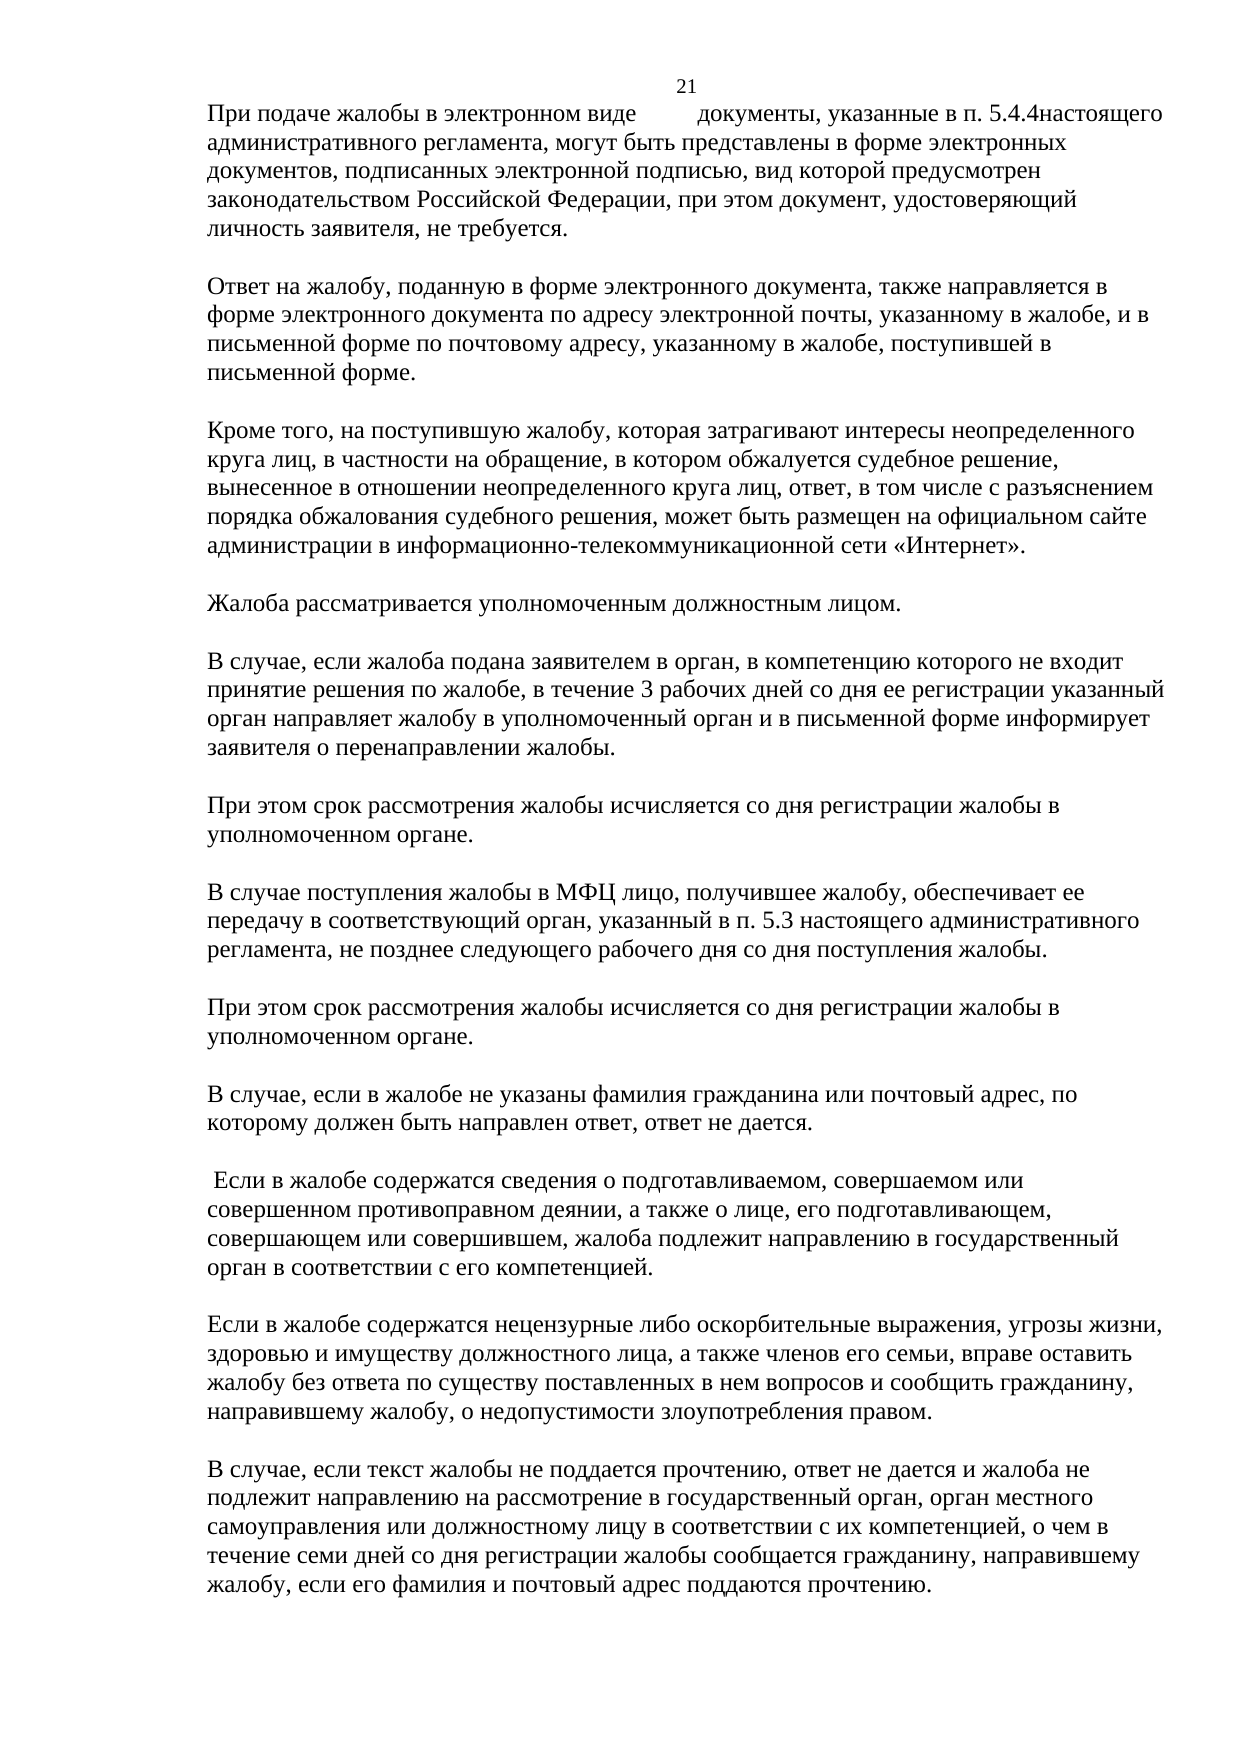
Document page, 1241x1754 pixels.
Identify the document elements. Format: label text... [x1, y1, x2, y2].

text При подаче жалобы в электронном виде документы, указанные в п. 5.4.4настоящего административного регламента, могут быть представлены в форме электронных документов, подписанных электронной подписью, вид которой предусмотрен законодательством Российской Федерации, при этом документ, удостоверяющий личность заявителя, не требуется. [207, 98, 1167, 242]
text Кроме того, на поступившую жалобу, которая затрагивают интересы неопределенного круга лиц, в частности на обращение, в котором обжалуется судебное решение, вынесенное в отношении неопределенного круга лиц, ответ, в том числе с разъяснением порядка обжалования судебного решения, может быть размещен на официальном сайте администрации в информационно-телекоммуникационной сети «Интернет». [207, 415, 1167, 559]
text В случае, если жалоба подана заявителем в орган, в компетенцию которого не входит принятие решения по жалобе, в течение 3 рабочих дней со дня ее регистрации указанный орган направляет жалобу в уполномоченный орган и в письменной форме информирует заявителя о перенаправлении жалобы. [207, 646, 1167, 761]
text При этом срок рассмотрения жалобы исчисляется со дня регистрации жалобы в уполномоченном органе. [207, 992, 1167, 1049]
text Жалоба рассматривается уполномоченным должностным лицом. [207, 588, 1167, 617]
text Если в жалобе содержатся нецензурные либо оскорбительные выражения, угрозы жизни, здоровью и имуществу должностного лица, а также членов его семьи, вправе оставить жалобу без ответа по существу поставленных в нем вопросов и сообщить гражданину, направившему жалобу, о недопустимости злоупотребления правом. [207, 1309, 1167, 1424]
text В случае поступления жалобы в МФЦ лицо, получившее жалобу, обеспечивает ее передачу в соответствующий орган, указанный в п. 5.3 настоящего административного регламента, не позднее следующего рабочего дня со дня поступления жалобы. [207, 877, 1167, 963]
text В случае, если текст жалобы не поддается прочтению, ответ не дается и жалоба не подлежит направлению на рассмотрение в государственный орган, орган местного самоуправления или должностному лицу в соответствии с их компетенцией, о чем в течение семи дней со дня регистрации жалобы сообщается гражданину, направившему жалобу, если его фамилия и почтовый адрес поддаются прочтению. [207, 1454, 1167, 1597]
text Ответ на жалобу, поданную в форме электронного документа, также направляется в форме электронного документа по адресу электронной почты, указанному в жалобе, и в письменной форме по почтовому адресу, указанному в жалобе, поступившей в письменной форме. [207, 271, 1167, 386]
text При этом срок рассмотрения жалобы исчисляется со дня регистрации жалобы в уполномоченном органе. [207, 790, 1167, 847]
text Если в жалобе содержатся сведения о подготавливаемом, совершаемом или совершенном противоправном деянии, а также о лице, его подготавливающем, совершающем или совершившем, жалоба подлежит направлению в государственный орган в соответствии с его компетенцией. [207, 1165, 1167, 1280]
text В случае, если в жалобе не указаны фамилия гражданина или почтовый адрес, по которому должен быть направлен ответ, ответ не дается. [207, 1079, 1167, 1136]
